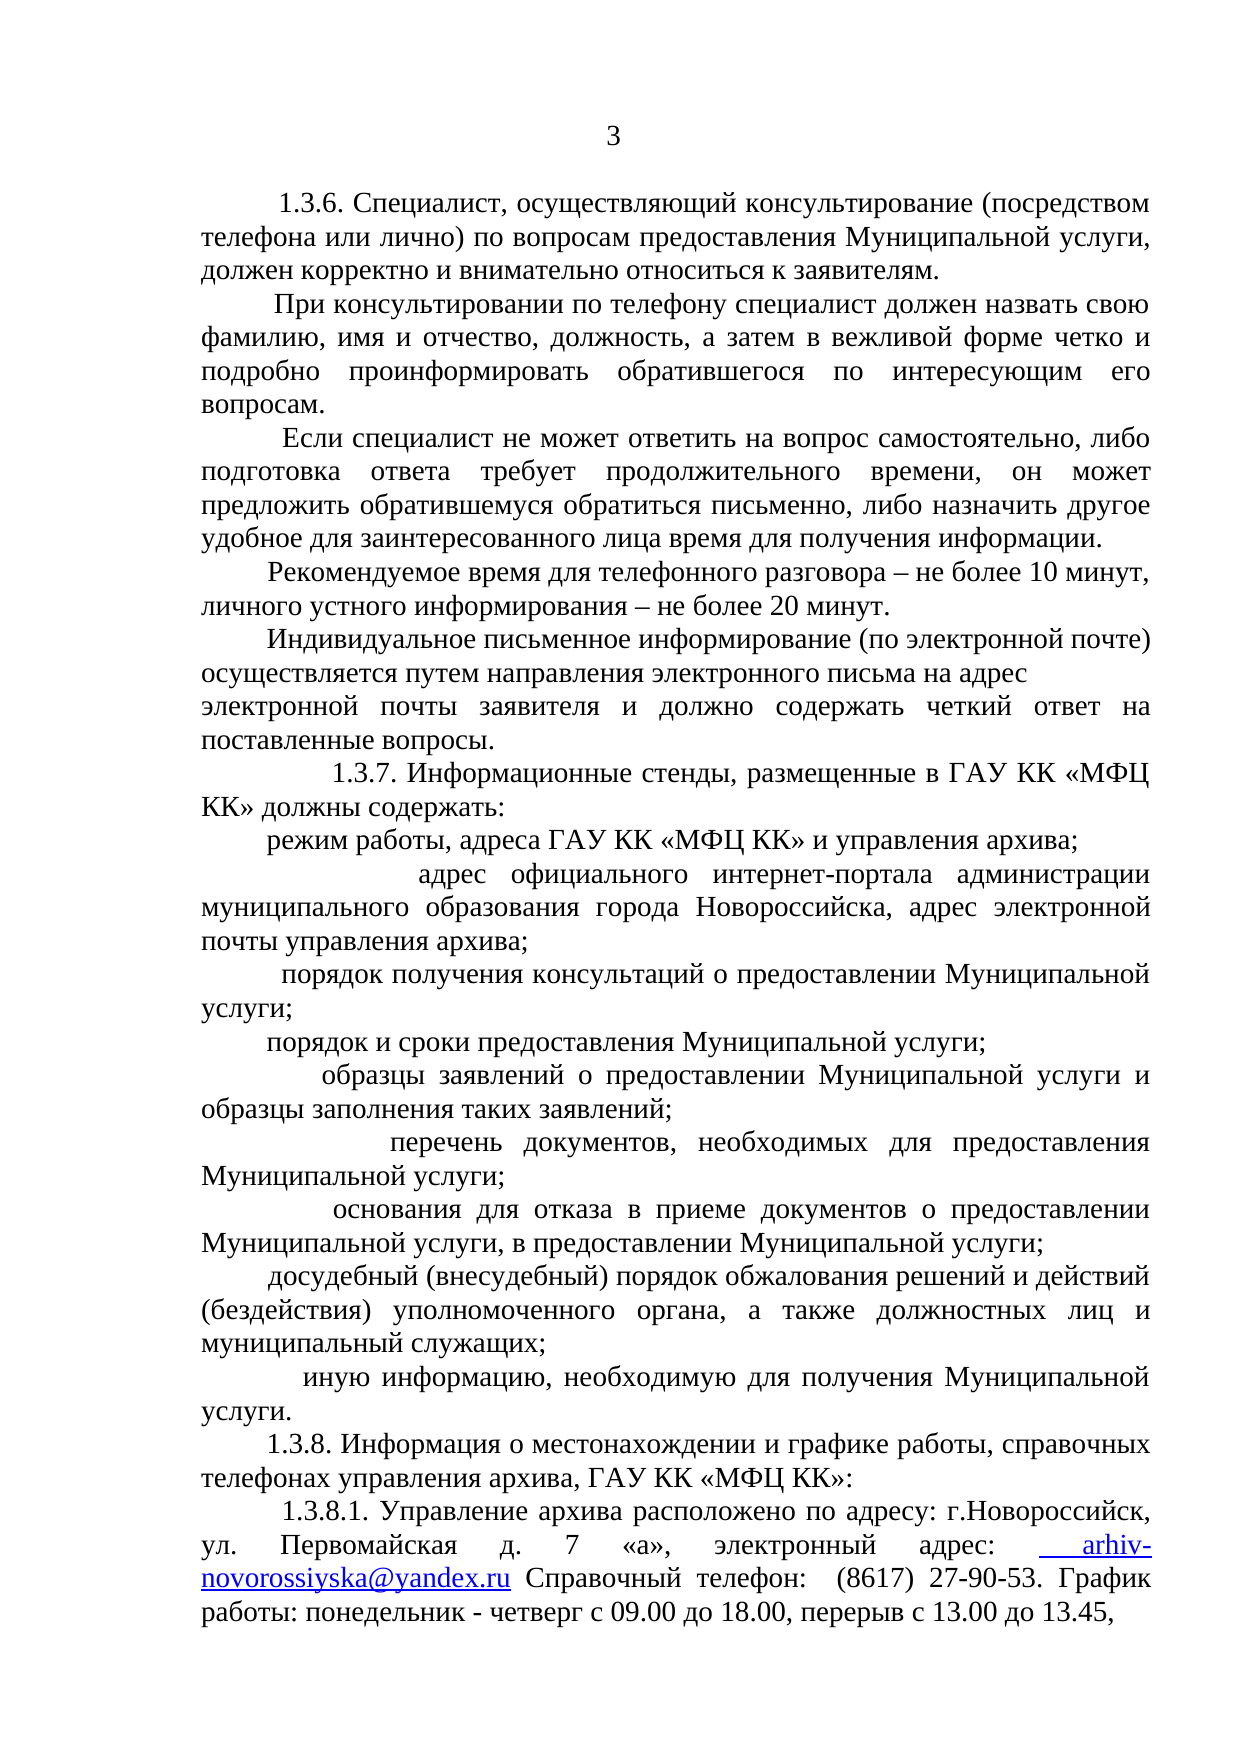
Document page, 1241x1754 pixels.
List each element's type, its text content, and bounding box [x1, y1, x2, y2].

text 1.3.8.1. Управление архива расположено по адресу: г.Новороссийск, ул. Первомайская д. 7 «а», электронный адрес: arhiv-novorossiyska@yandeх.ru Справочный телефон: (8617) 27-90-53. График работы: понедельник - четверг с 09.00 до 18.00, перерыв с 13.00 до 13.45, [201, 1493, 1152, 1627]
text режим работы, адреса ГАУ КК «МФЦ КК» и управления архива; [201, 822, 1152, 856]
text 1.3.8. Информация о местонахождении и графике работы, справочных телефонах управления архива, ГАУ КК «МФЦ КК»: [201, 1426, 1152, 1493]
text Если специалист не может ответить на вопрос самостоятельно, либо подготовка ответа требует продолжительного времени, он может предложить обратившемуся обратиться письменно, либо назначить другое удобное для заинтересованного лица время для получения информации. [201, 420, 1152, 554]
text порядок и сроки предоставления Муниципальной услуги; [201, 1024, 1152, 1057]
text Индивидуальное письменное информирование (по электронной почте) осуществляется путем направления электронного письма на адрес [201, 621, 1152, 688]
text порядок получения консультаций о предоставлении Муниципальной услуги; [201, 957, 1152, 1024]
text перечень документов, необходимых для предоставления Муниципальной услуги; [201, 1124, 1152, 1191]
text электронной почты заявителя и должно содержать четкий ответ на поставленные вопросы. [201, 688, 1152, 755]
text иную информацию, необходимую для получения Муниципальной услуги. [201, 1359, 1152, 1426]
text адрес официального интернет-портала администрации муниципального образования города Новороссийска, адрес электронной почты управления архива; [201, 856, 1152, 957]
text основания для отказа в приеме документов о предоставлении Муниципальной услуги, в предоставлении Муниципальной услуги; [201, 1191, 1152, 1258]
text 3 [201, 118, 1152, 152]
text При консультировании по телефону специалист должен назвать свою фамилию, имя и отчество, должность, а затем в вежливой форме четко и подробно проинформировать обратившегося по интересующим его вопросам. [201, 286, 1152, 420]
text досудебный (внесудебный) порядок обжалования решений и действий (бездействия) уполномоченного органа, а также должностных лиц и муниципальный служащих; [201, 1258, 1152, 1359]
text образцы заявлений о предоставлении Муниципальной услуги и образцы заполнения таких заявлений; [201, 1057, 1152, 1124]
text 1.3.6. Специалист, осуществляющий консультирование (посредством телефона или лично) по вопросам предоставления Муниципальной услуги, должен корректно и внимательно относиться к заявителям. [201, 185, 1152, 286]
text 1.3.7. Информационные стенды, размещенные в ГАУ КК «МФЦ КК» должны содержать: [201, 755, 1152, 822]
text Рекомендуемое время для телефонного разговора – не более 10 минут, личного устного информирования – не более 20 минут. [201, 554, 1152, 621]
